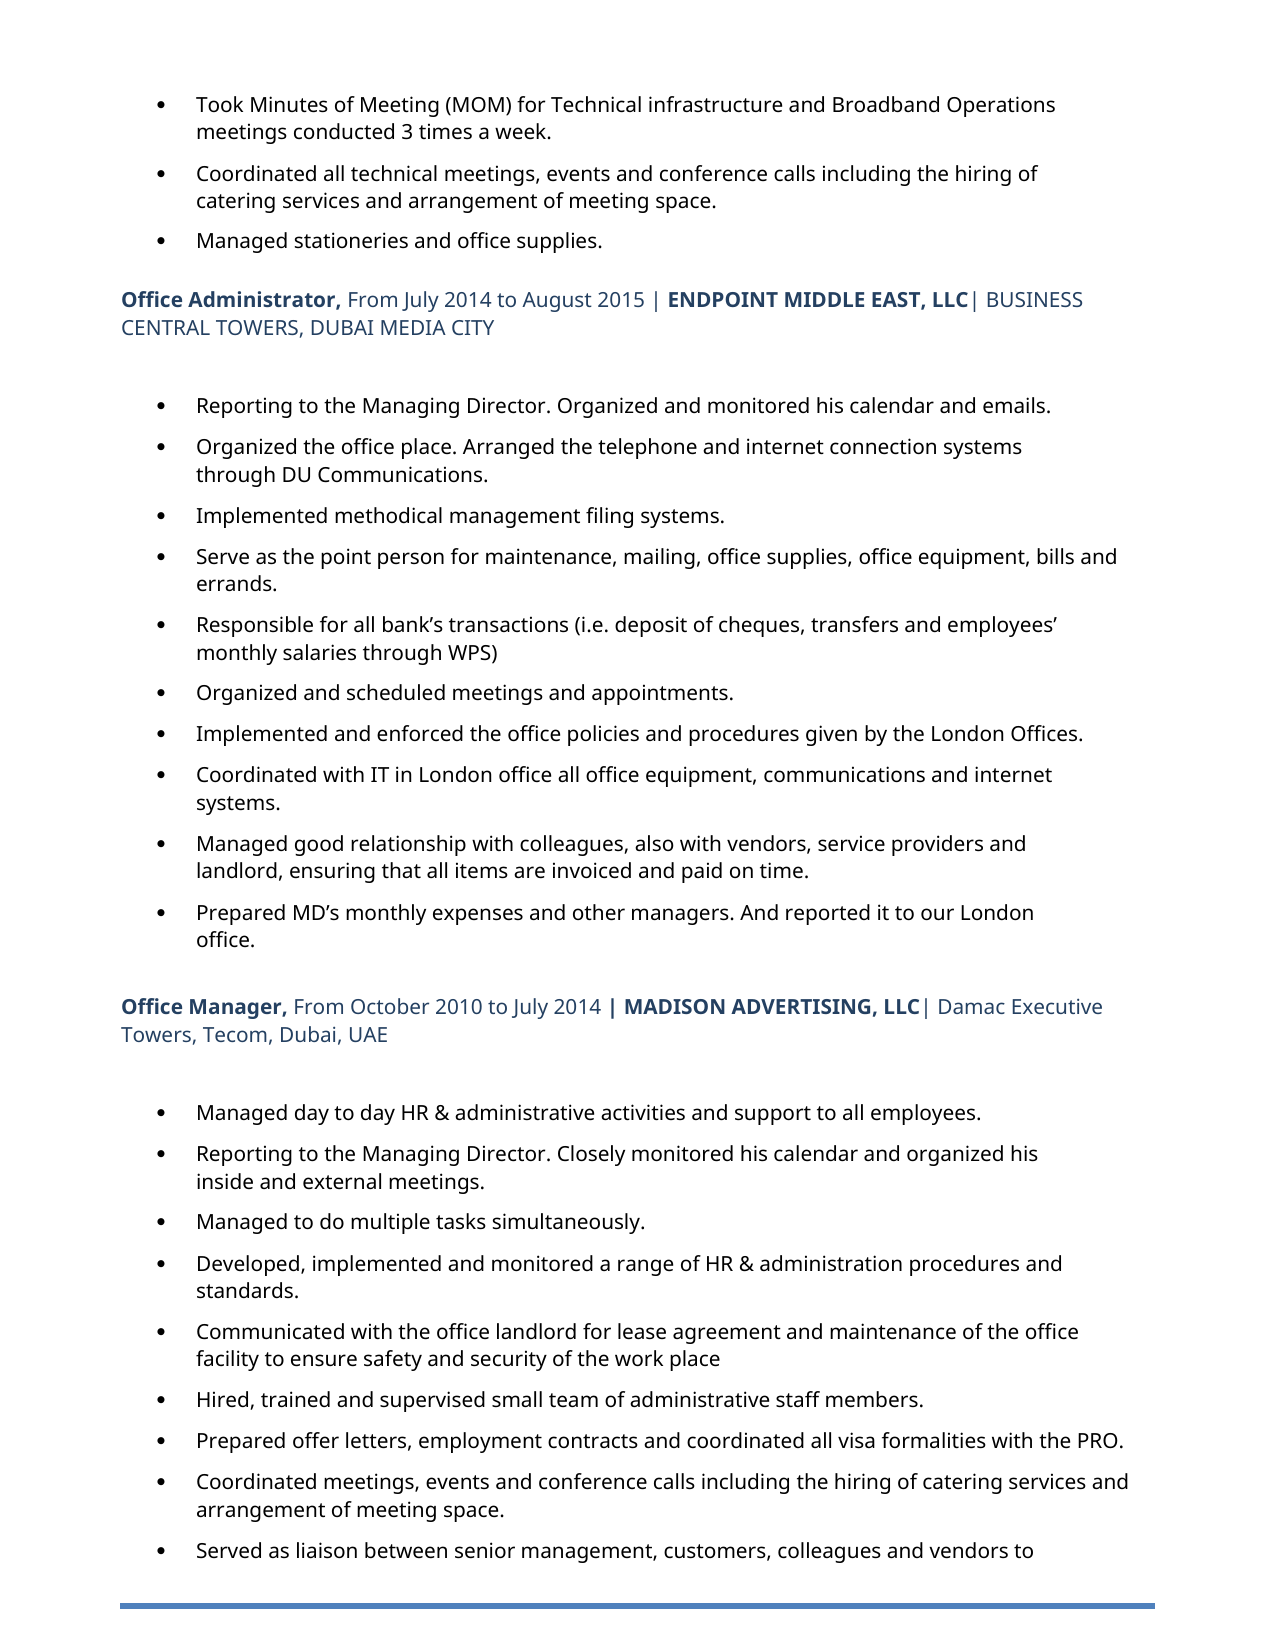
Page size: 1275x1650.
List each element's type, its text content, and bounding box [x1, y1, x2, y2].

list Organized and scheduled meetings and appointments. [157, 678, 1150, 707]
list Developed, implemented and monitored a range of HR & administration procedures and standards. [157, 1249, 1119, 1304]
list Responsible for all bank’s transactions (i.e. deposit of cheques, transfers and employees’ monthly salaries through WPS) [157, 611, 1129, 666]
list Implemented and enforced the office policies and procedures given by the London Offices. [157, 719, 1150, 748]
list Hired, trained and supervised small team of administrative staff members. [157, 1386, 1150, 1414]
list Reporting to the Managing Director. Organized and monitored his calendar and emails. [157, 391, 1150, 420]
text Office Administrator, From July 2014 to August 2015 | ENDPOINT MIDDLE EAST, LLC| BUSINESS CENTRAL TOWERS, DUBAI MEDIA CITY [121, 285, 1085, 341]
list Managed stationeries and office supplies. [157, 227, 1150, 255]
list Took Minutes of Meeting (MOM) for Technical infrastructure and Broadband Operations meetings conducted 3 times a week. [157, 90, 1089, 146]
list Prepared offer letters, employment contracts and coordinated all visa formalities with the PRO. [157, 1427, 1133, 1454]
list Communicated with the office landlord for lease agreement and maintenance of the office facility to ensure safety and security of the work place [157, 1317, 1144, 1373]
list Prepared MD’s monthly expenses and other managers. And reported it to our London office. [157, 898, 1089, 953]
list Serve as the point person for maintenance, mailing, office supplies, office equipment, bills and errands. [157, 542, 1144, 598]
list Coordinated meetings, events and conference calls including the hiring of catering services and arrangement of meeting space. [157, 1467, 1150, 1523]
list Coordinated with IT in London office all office equipment, communications and internet systems. [157, 761, 1108, 816]
list Reporting to the Managing Director. Closely monitored his calendar and organized his inside and external meetings. [157, 1139, 1094, 1195]
list Organized the office place. Arranged the telephone and internet connection systems through DU Communications. [157, 432, 1077, 488]
list Served as liaison between senior management, customers, colleagues and vendors to [157, 1536, 1150, 1564]
list Managed good relationship with colleagues, also with vendors, service providers and landlord, ensuring that all items are invoiced and paid on time. [157, 829, 1083, 885]
text Office Manager, From October 2010 to July 2014 | MADISON ADVERTISING, LLC| Damac Executive Towers, Tecom, Dubai, UAE [121, 992, 1110, 1048]
list Managed day to day HR & administrative activities and support to all employees. [157, 1098, 1150, 1127]
list Coordinated all technical meetings, events and conference calls including the hiring of catering services and arrangement of meeting space. [157, 159, 1098, 214]
list Managed to do multiple tasks simultaneously. [157, 1207, 1150, 1236]
list Implemented methodical management filing systems. [157, 501, 1150, 529]
